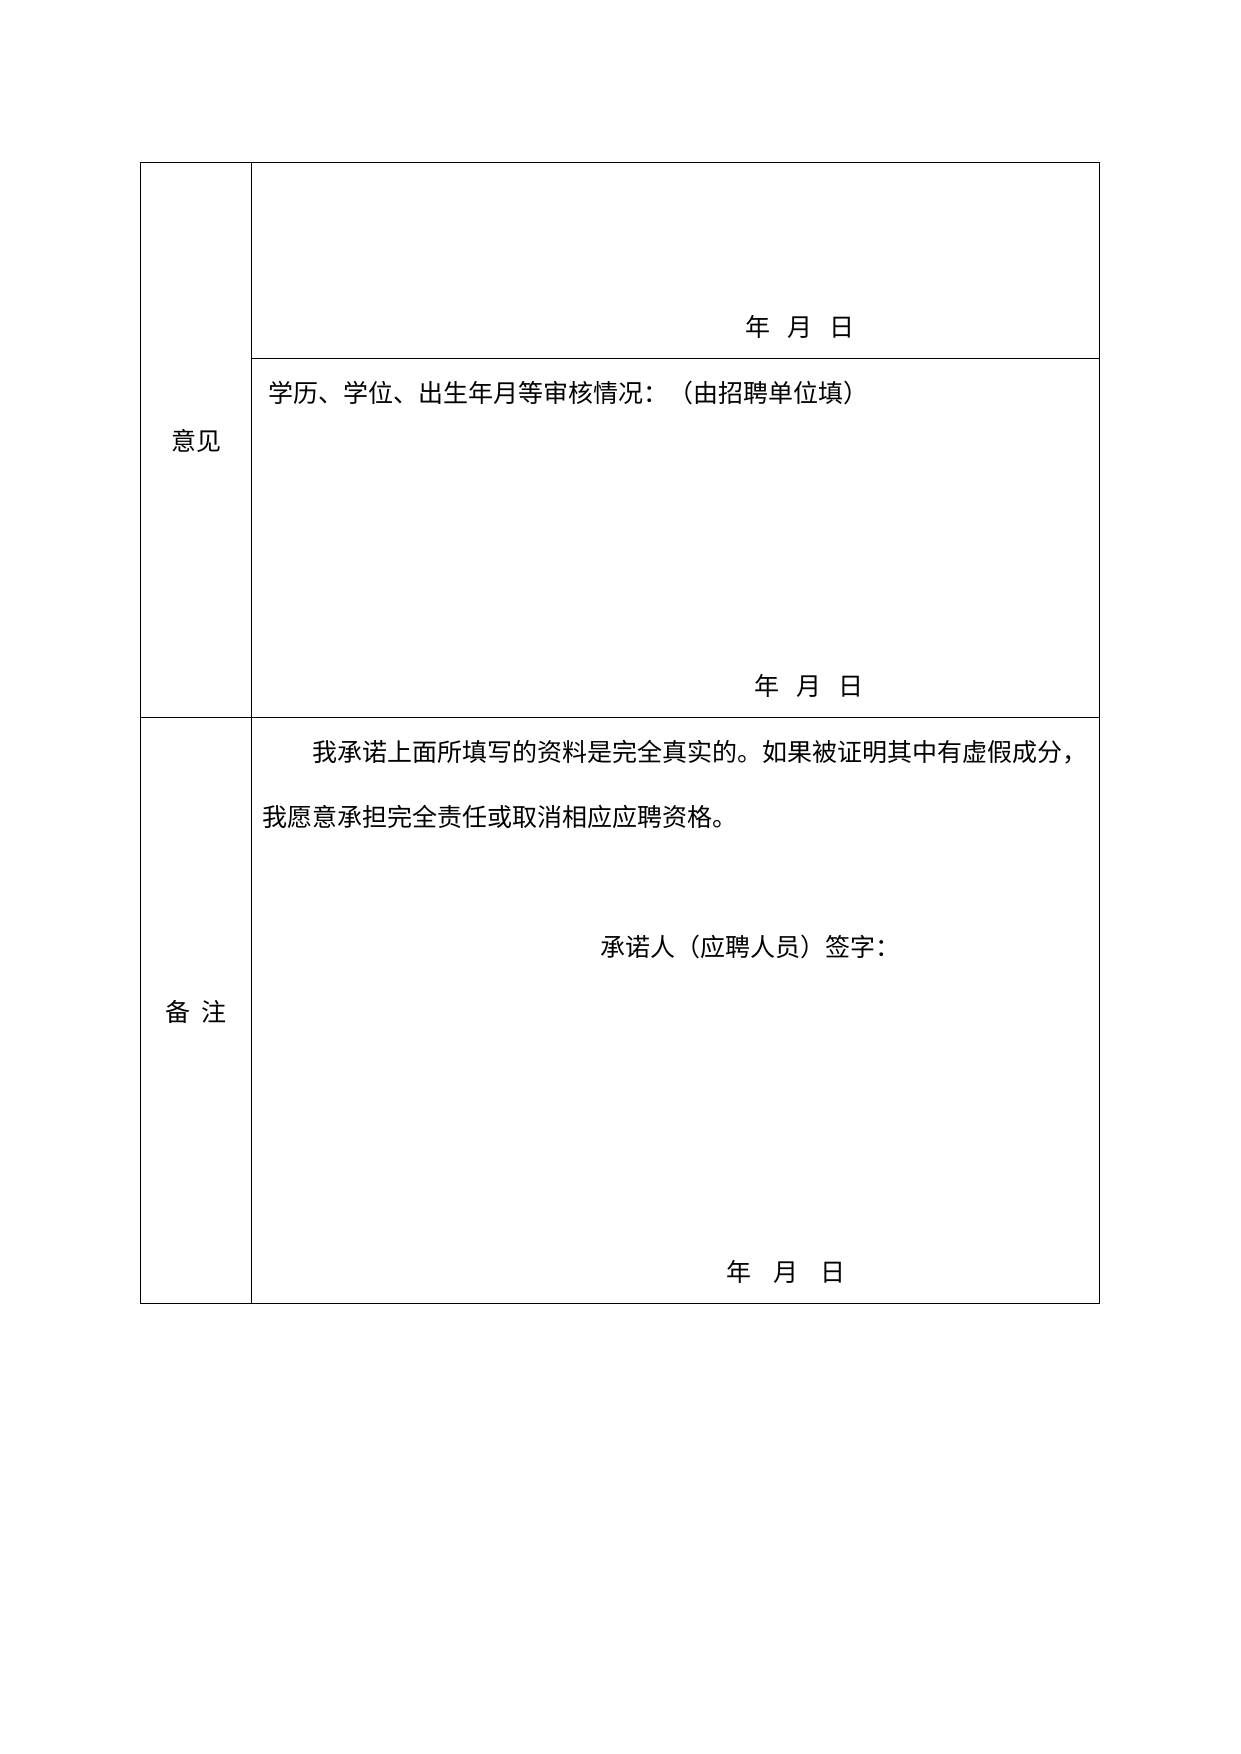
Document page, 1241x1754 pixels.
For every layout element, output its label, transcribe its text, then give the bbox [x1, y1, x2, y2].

table_cell 学历、学位、出生年月等审核情况：（由招聘单位填） 年 月 日 [252, 359, 1099, 717]
table_cell 资格 审查 意见 [141, 163, 251, 717]
table_cell 备 注 [141, 718, 251, 1303]
table_cell 我承诺上面所填写的资料是完全真实的。如果被证明其中有虚假成分，我愿意承担完全责任或取消相应应聘资格。 承诺人（应聘人员）签字： 年 月 日 [252, 718, 1099, 1303]
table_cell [252, 163, 1099, 358]
